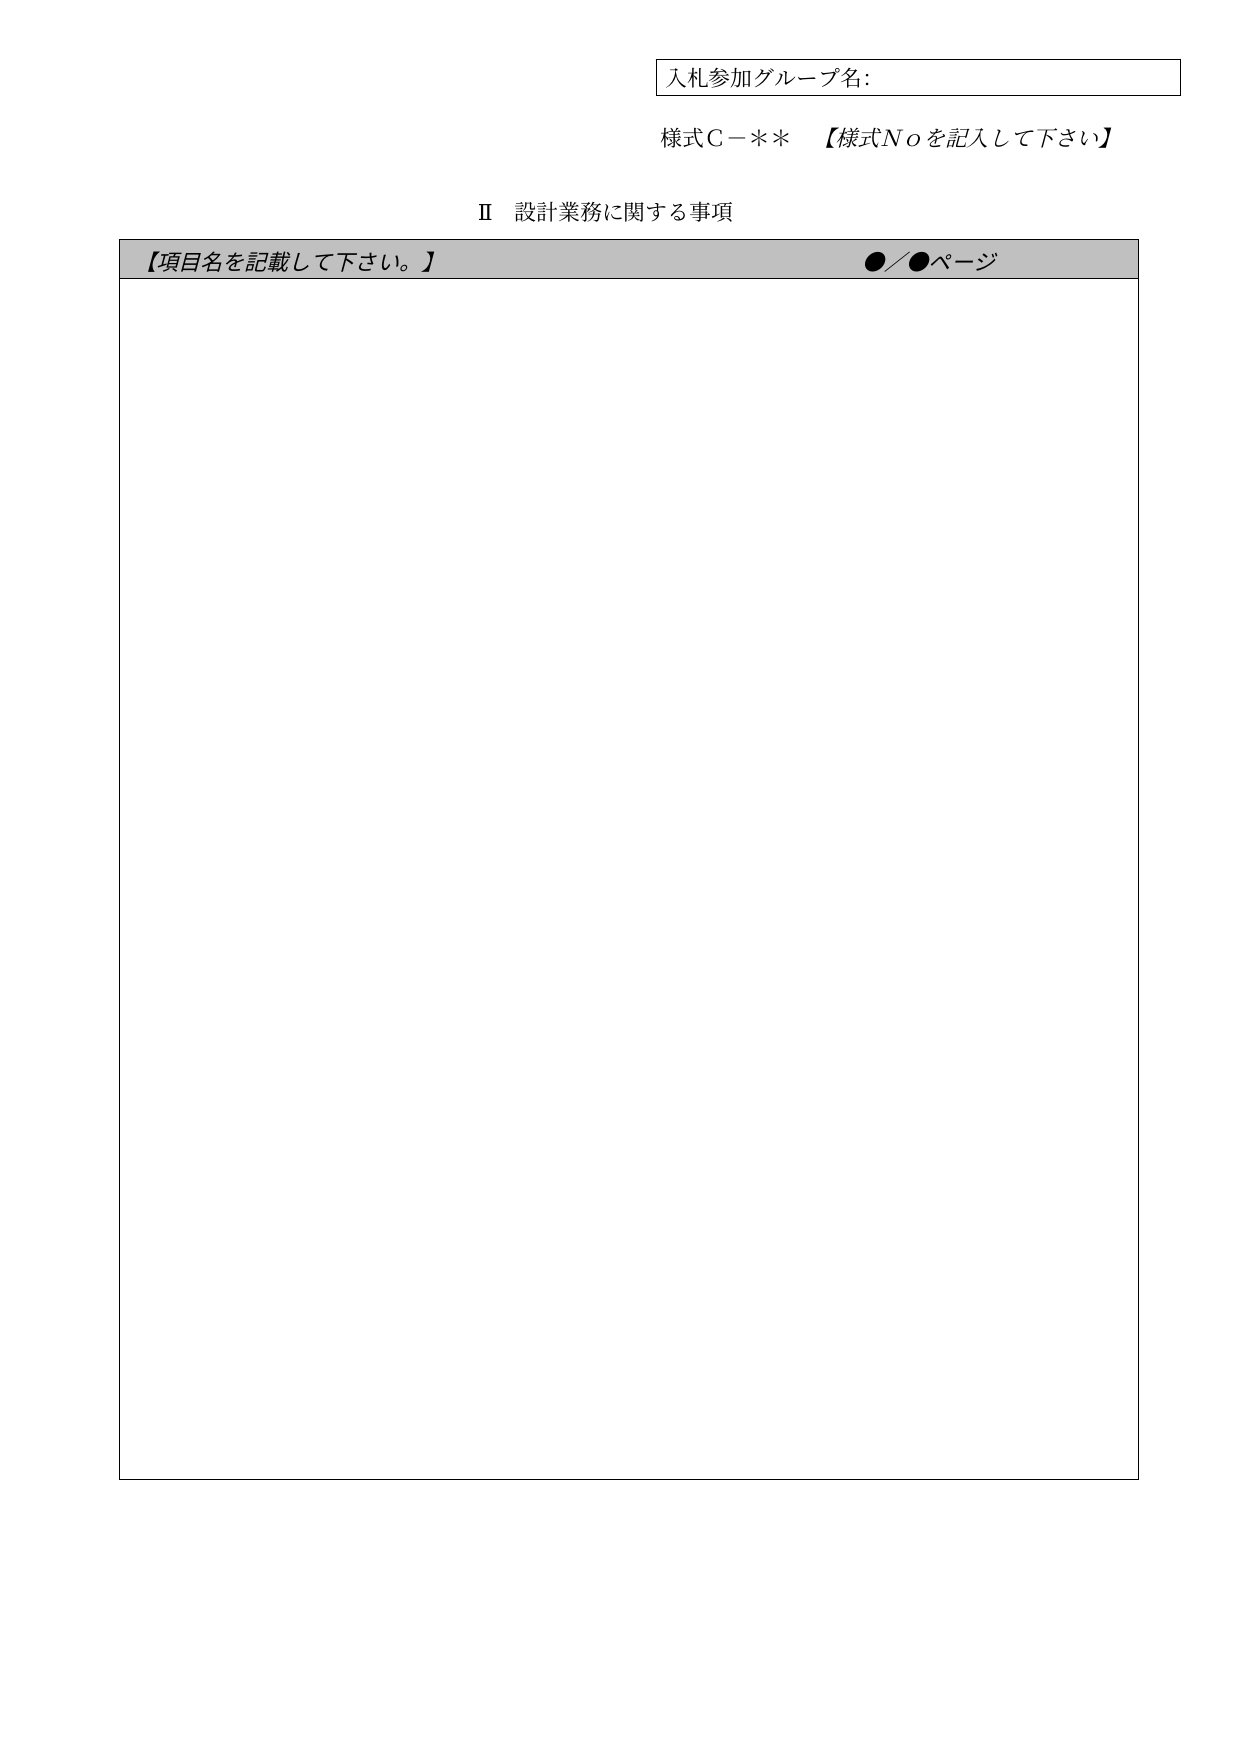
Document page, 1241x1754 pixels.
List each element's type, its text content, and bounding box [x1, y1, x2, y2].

text 様式Ｃ－＊＊ 【様式Ｎｏを記入して下さい】 [148, 121, 1122, 153]
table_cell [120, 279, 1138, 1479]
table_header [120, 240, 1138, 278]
text Ⅱ 設計業務に関する事項 [89, 195, 1122, 227]
